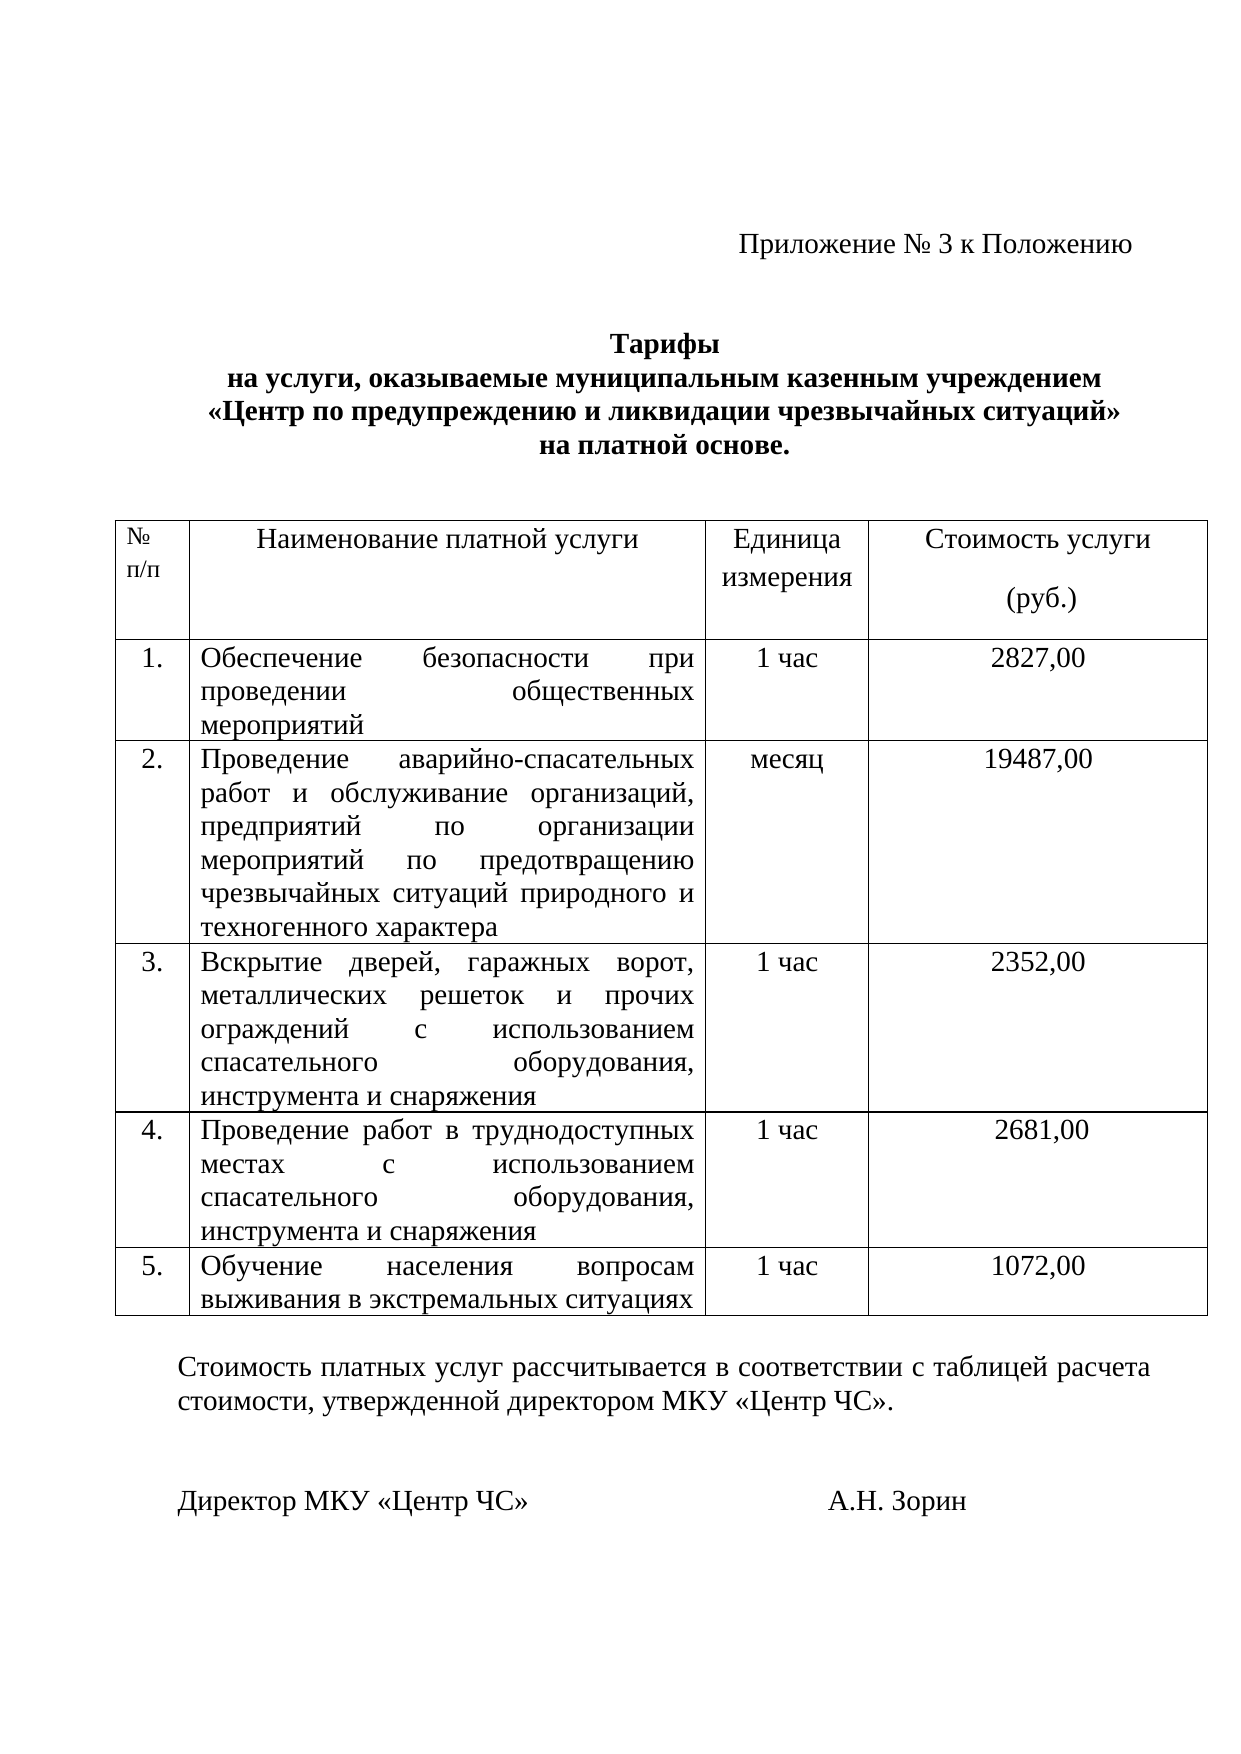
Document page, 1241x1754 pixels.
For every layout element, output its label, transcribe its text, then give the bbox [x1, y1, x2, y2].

table_header Единица измерения [706, 521, 868, 639]
table_header Наименование платной услуги [190, 521, 705, 639]
table_cell 1 час [706, 1113, 868, 1247]
table_header Стоимость услуги (руб.) [869, 521, 1207, 639]
table_cell 2681,00 [869, 1113, 1207, 1247]
text на платной основе. [177, 427, 1152, 461]
table_cell 1. [116, 640, 189, 740]
table_cell 3. [116, 944, 189, 1111]
table_cell Проведение работ в труднодоступных местах с использованием спасательного оборудования, инструмента и снаряжения [190, 1113, 705, 1247]
table_cell 19487,00 [869, 741, 1207, 943]
text Тарифы [177, 326, 1152, 360]
table_cell 1 час [706, 1248, 868, 1315]
table_cell 5. [116, 1248, 189, 1315]
table_cell Проведение аварийно-спасательных работ и обслуживание организаций, предприятий по организации мероприятий по предотвращению чрезвычайных ситуаций природного и техногенного характера [190, 741, 705, 943]
text Стоимость платных услуг рассчитывается в соответствии с таблицей расчета стоимости, утвержденной директором МКУ «Центр ЧС». [177, 1349, 1152, 1416]
table_cell 4. [116, 1113, 189, 1247]
table_cell месяц [706, 741, 868, 943]
table_cell 2. [116, 741, 189, 943]
table_cell 2352,00 [869, 944, 1207, 1111]
text Приложение № 3 к Положению [177, 226, 1152, 259]
table_cell Вскрытие дверей, гаражных ворот, металлических решеток и прочих ограждений с использованием спасательного оборудования, инструмента и снаряжения [190, 944, 705, 1111]
table_cell 1072,00 [869, 1248, 1207, 1315]
text на услуги, оказываемые муниципальным казенным учреждением «Центр по предупреждению и ликвидации чрезвычайных ситуаций» [177, 360, 1152, 427]
table_cell 1 час [706, 944, 868, 1111]
table_cell 2827,00 [869, 640, 1207, 740]
table_cell Обеспечение безопасности при проведении общественных мероприятий [190, 640, 705, 740]
text Директор МКУ «Центр ЧС» А.Н. Зорин [177, 1483, 1152, 1517]
table_header № п/п [116, 521, 189, 639]
table_cell Обучение населения вопросам выживания в экстремальных ситуациях [190, 1248, 705, 1315]
table_cell 1 час [706, 640, 868, 740]
